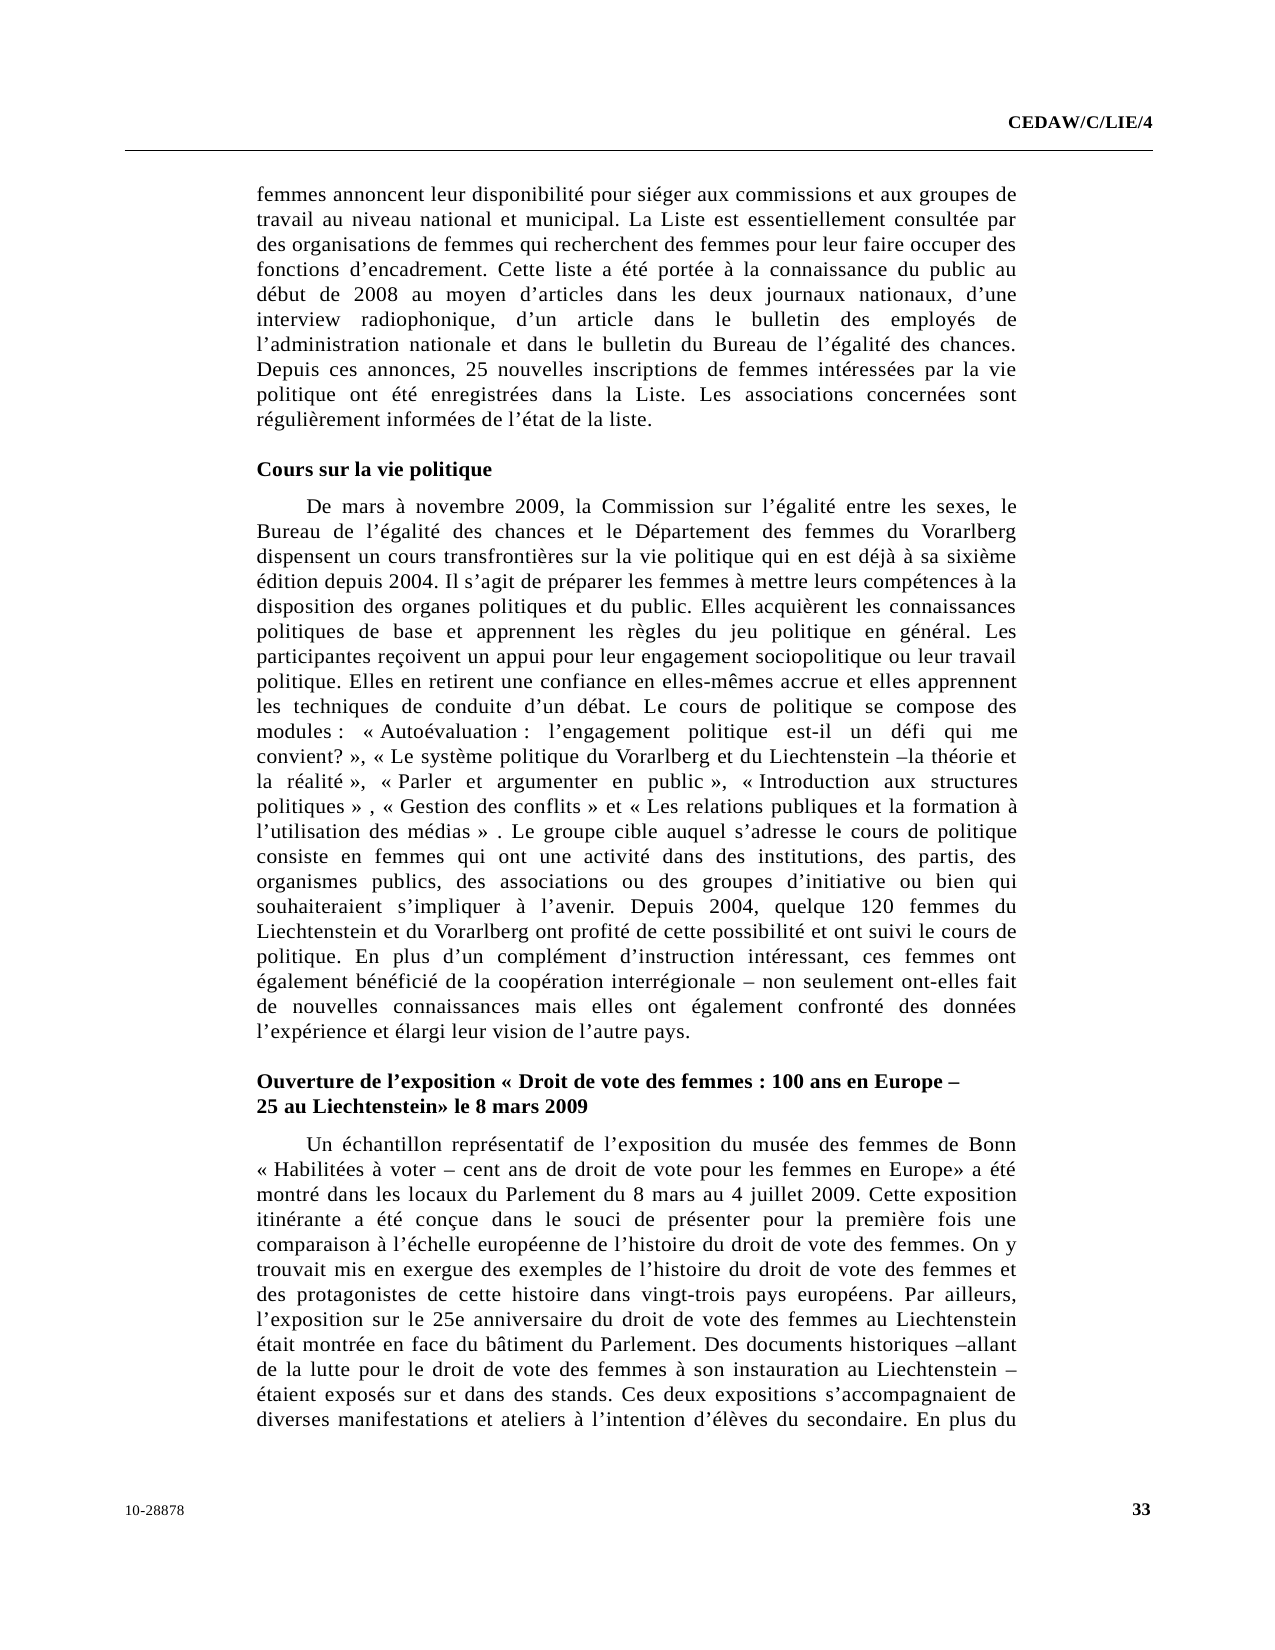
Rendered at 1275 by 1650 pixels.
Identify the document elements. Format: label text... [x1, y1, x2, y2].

text Ouverture de l’exposition « Droit de vote des femmes : 100 ans en Europe – 25 au Liechtenstein» le 8 mars 2009 [124, 1069, 1019, 1119]
text Cours sur la vie politique [124, 456, 1019, 481]
text De mars à novembre 2009, sur l’égalité entre les sexes, le Bureau de l’égalité des chances et le Département des femmes du Vorarlberg dispensent un cours transfrontières sur la vie politique qui en est déjà à sa sixième édition depuis 2004. Il s’agit de préparer les femmes à mettre leurs compétences à la disposition des organes politiques et du public. Elles acquièrent les connaissances politiques de base et apprennent les règles du jeu politique en général. Les participantes reçoivent un appui pour leur engagement sociopolitique ou leur travail politique. Elles en retirent une confiance en elles-mêmes accrue et elles apprennent les techniques de conduite d’un débat. Le cours de politique se compose des modules : « Autoévaluation : l’engagement politique est-il un défi qui me convient? », « Le système politique du Vorarlberg et du Liechtenstein –la théorie et la réalité », « Parler et argumenter en public », « Introduction aux structures politiques » , « Gestion des conflits » et « Les relations publiques et la formation à l’utilisation des médias » . Le groupe cible auquel s’adresse le cours de politique consiste en femmes qui ont une activité dans des institutions, des partis, des organismes publics, des associations ou des groupes d’initiative ou bien qui souhaiteraient s’impliquer à l’avenir. Depuis 2004, quelque 120 femmes du Liechtenstein et du Vorarlberg ont profité de cette possibilité et ont suivi le cours de politique. En plus d’un complément d’instruction intéressant, ces femmes ont également bénéficié de la coopération interrégionale – non seulement ont-elles fait de nouvelles connaissances mais elles ont également confronté des données l’expérience et élargi leur vision de l’autre pays. [256, 494, 1018, 1044]
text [256, 1131, 1018, 1431]
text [256, 181, 1018, 431]
